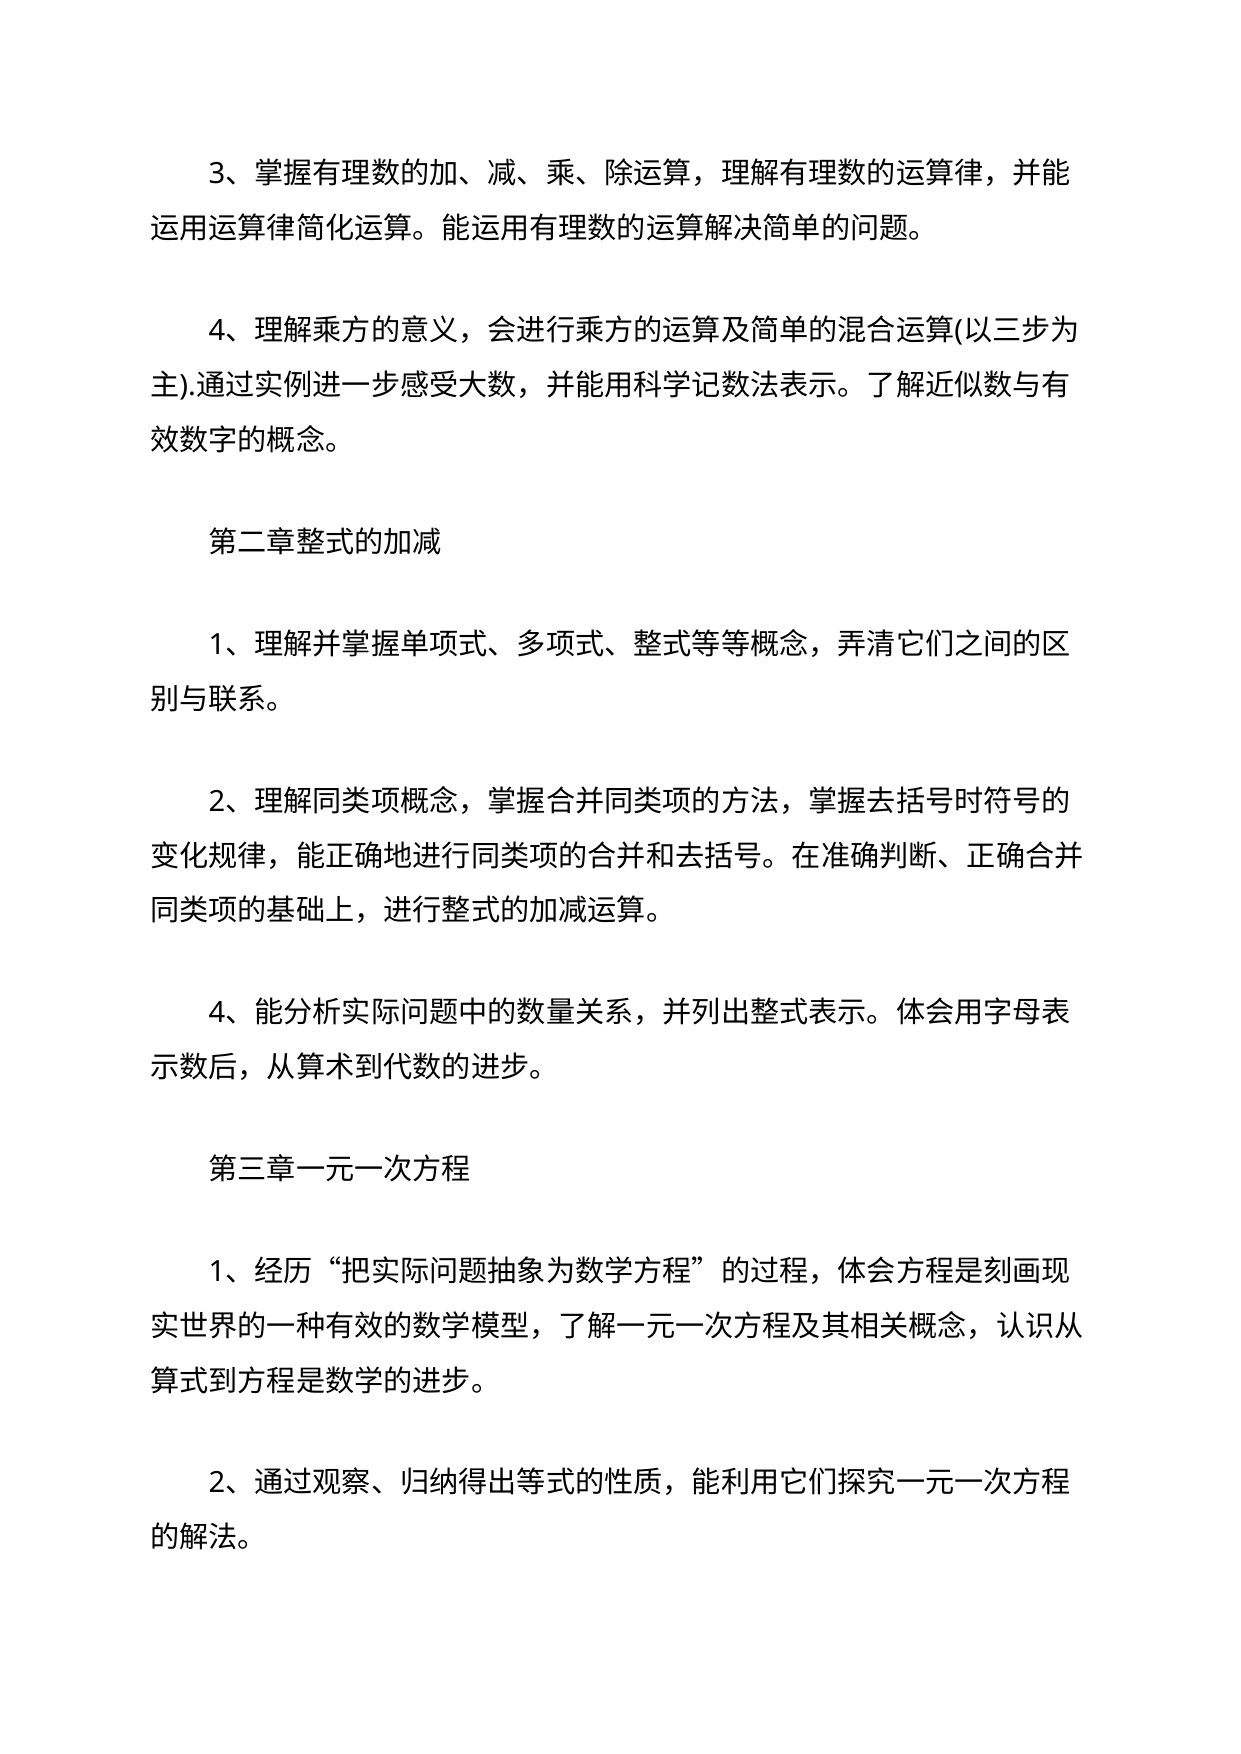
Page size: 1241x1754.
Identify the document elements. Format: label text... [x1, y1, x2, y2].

text 第二章整式的加减 [150, 518, 1090, 561]
text 1、理解并掌握单项式、多项式、整式等等概念，弄清它们之间的区别与联系。 [150, 620, 1090, 718]
text 1、经历“把实际问题抽象为数学方程”的过程，体会方程是刻画现实世界的一种有效的数学模型，了解一元一次方程及其相关概念，认识从算式到方程是数学的进步。 [150, 1247, 1090, 1399]
text 3、掌握有理数的加、减、乘、除运算，理解有理数的运算律，并能运用运算律简化运算。能运用有理数的运算解决简单的问题。 [150, 150, 1090, 247]
text 4、能分析实际问题中的数量关系，并列出整式表示。体会用字母表示数后，从算术到代数的进步。 [150, 989, 1090, 1086]
text 2、理解同类项概念，掌握合并同类项的方法，掌握去括号时符号的变化规律，能正确地进行同类项的合并和去括号。在准确判断、正确合并同类项的基础上，进行整式的加减运算。 [150, 777, 1090, 929]
text 2、通过观察、归纳得出等式的性质，能利用它们探究一元一次方程的解法。 [150, 1459, 1090, 1556]
text 4、理解乘方的意义，会进行乘方的运算及简单的混合运算(以三步为主).通过实例进一步感受大数，并能用科学记数法表示。了解近似数与有效数字的概念。 [150, 307, 1090, 459]
text 第三章一元一次方程 [150, 1146, 1090, 1188]
